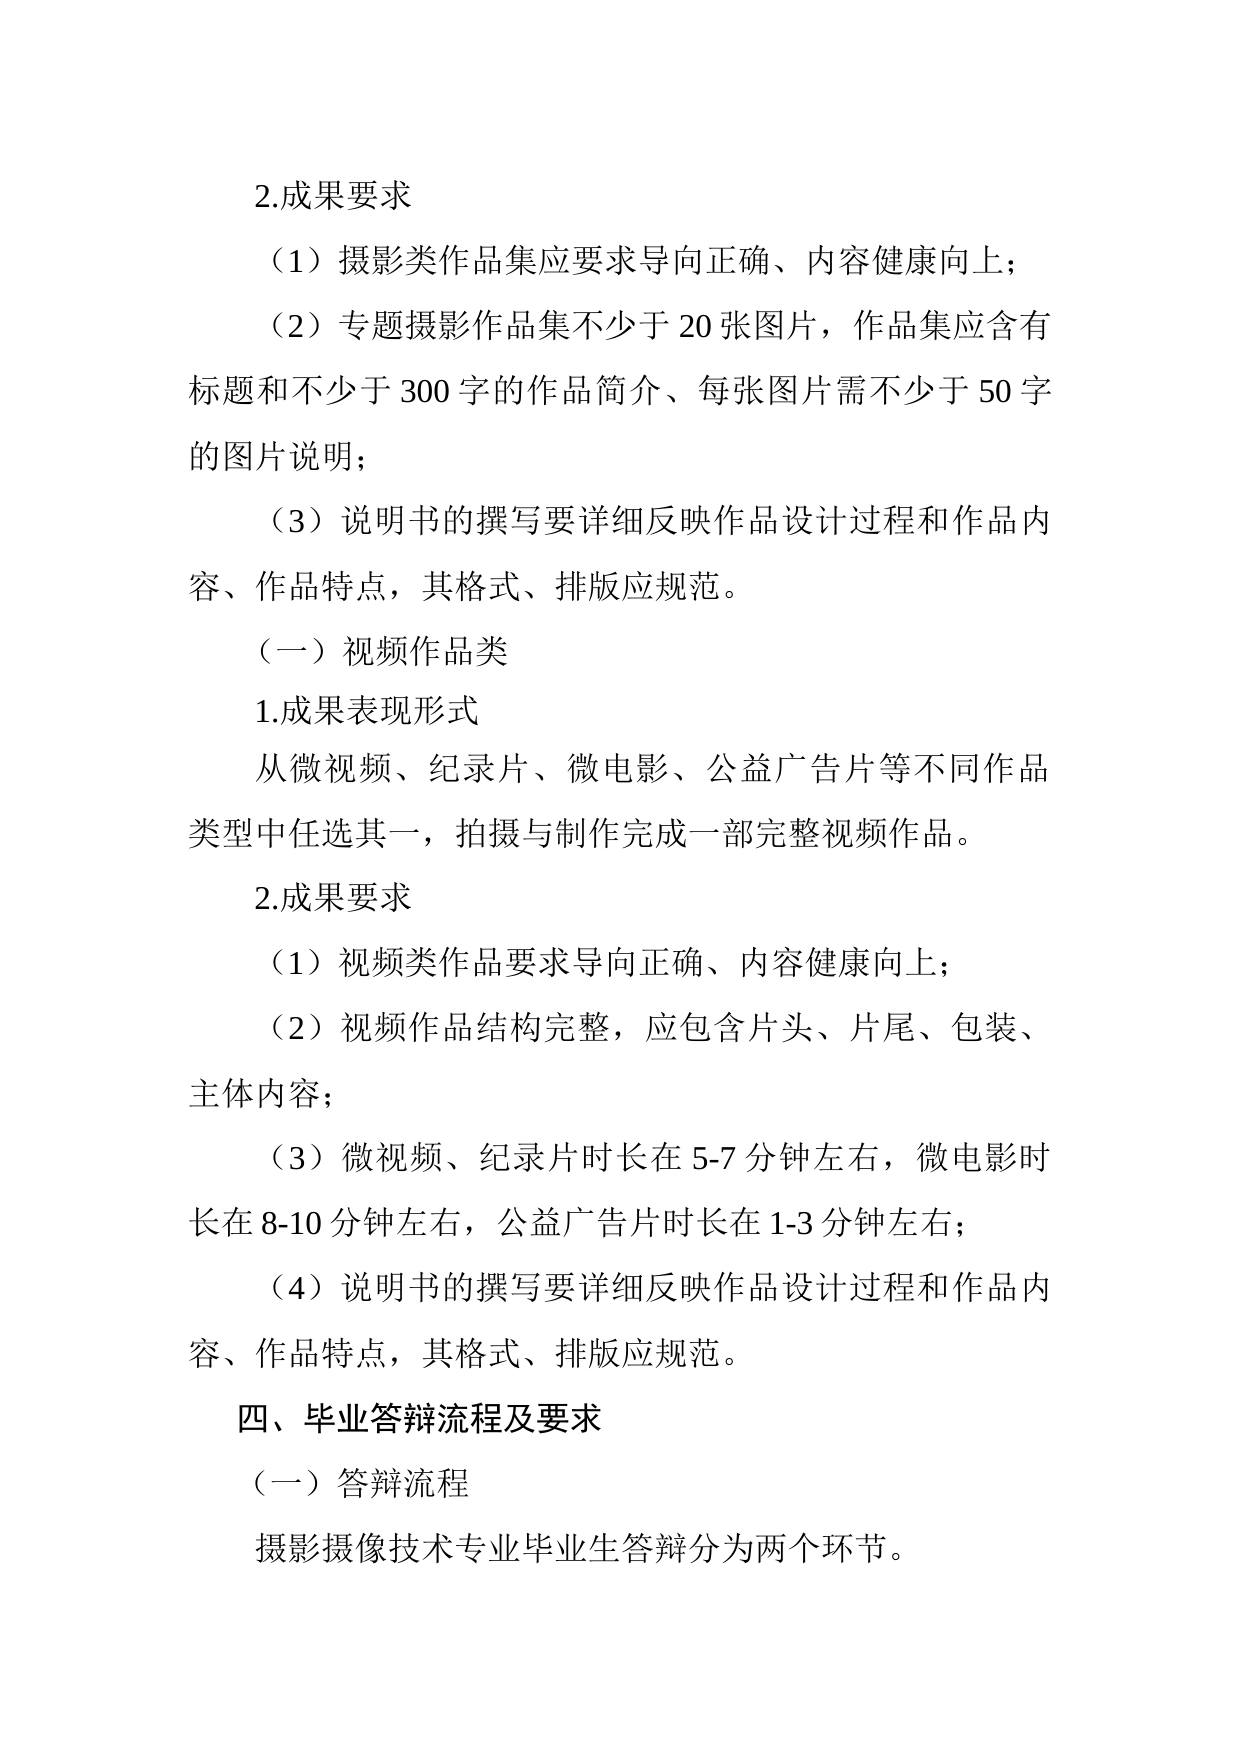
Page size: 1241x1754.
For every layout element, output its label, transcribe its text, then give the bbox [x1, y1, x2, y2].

text 2.成果要求 [187, 864, 1053, 929]
text 从微视频、纪录片、微电影、公益广告片等不同作品类型中任选其一，拍摄与制作完成一部完整视频作品。 [187, 734, 1053, 864]
text （2）专题摄影作品集不少于20张图片，作品集应含有标题和不少于300字的作品简介、每张图片需不少于50字的图片说明； [187, 292, 1053, 487]
text （2）视频作品结构完整，应包含片头、片尾、包装、主体内容； [187, 994, 1053, 1124]
text （一）答辩流程 [187, 1449, 1053, 1514]
text （1）视频类作品要求导向正确、内容健康向上； [187, 929, 1053, 994]
text 四、毕业答辩流程及要求 [187, 1384, 1053, 1449]
text 1.成果表现形式 [187, 675, 1053, 734]
text 摄影摄像技术专业毕业生答辩分为两个环节。 [187, 1514, 1053, 1579]
text （3）微视频、纪录片时长在5-7分钟左右，微电影时长在8-10分钟左右，公益广告片时长在1-3分钟左右； [187, 1124, 1053, 1254]
text 2.成果要求 [187, 162, 1053, 227]
text （1）摄影类作品集应要求导向正确、内容健康向上； [187, 227, 1053, 292]
text （4）说明书的撰写要详细反映作品设计过程和作品内容、作品特点，其格式、排版应规范。 [187, 1254, 1053, 1384]
text （3）说明书的撰写要详细反映作品设计过程和作品内容、作品特点，其格式、排版应规范。 [187, 487, 1053, 617]
text （一）视频作品类 [225, 617, 1053, 675]
